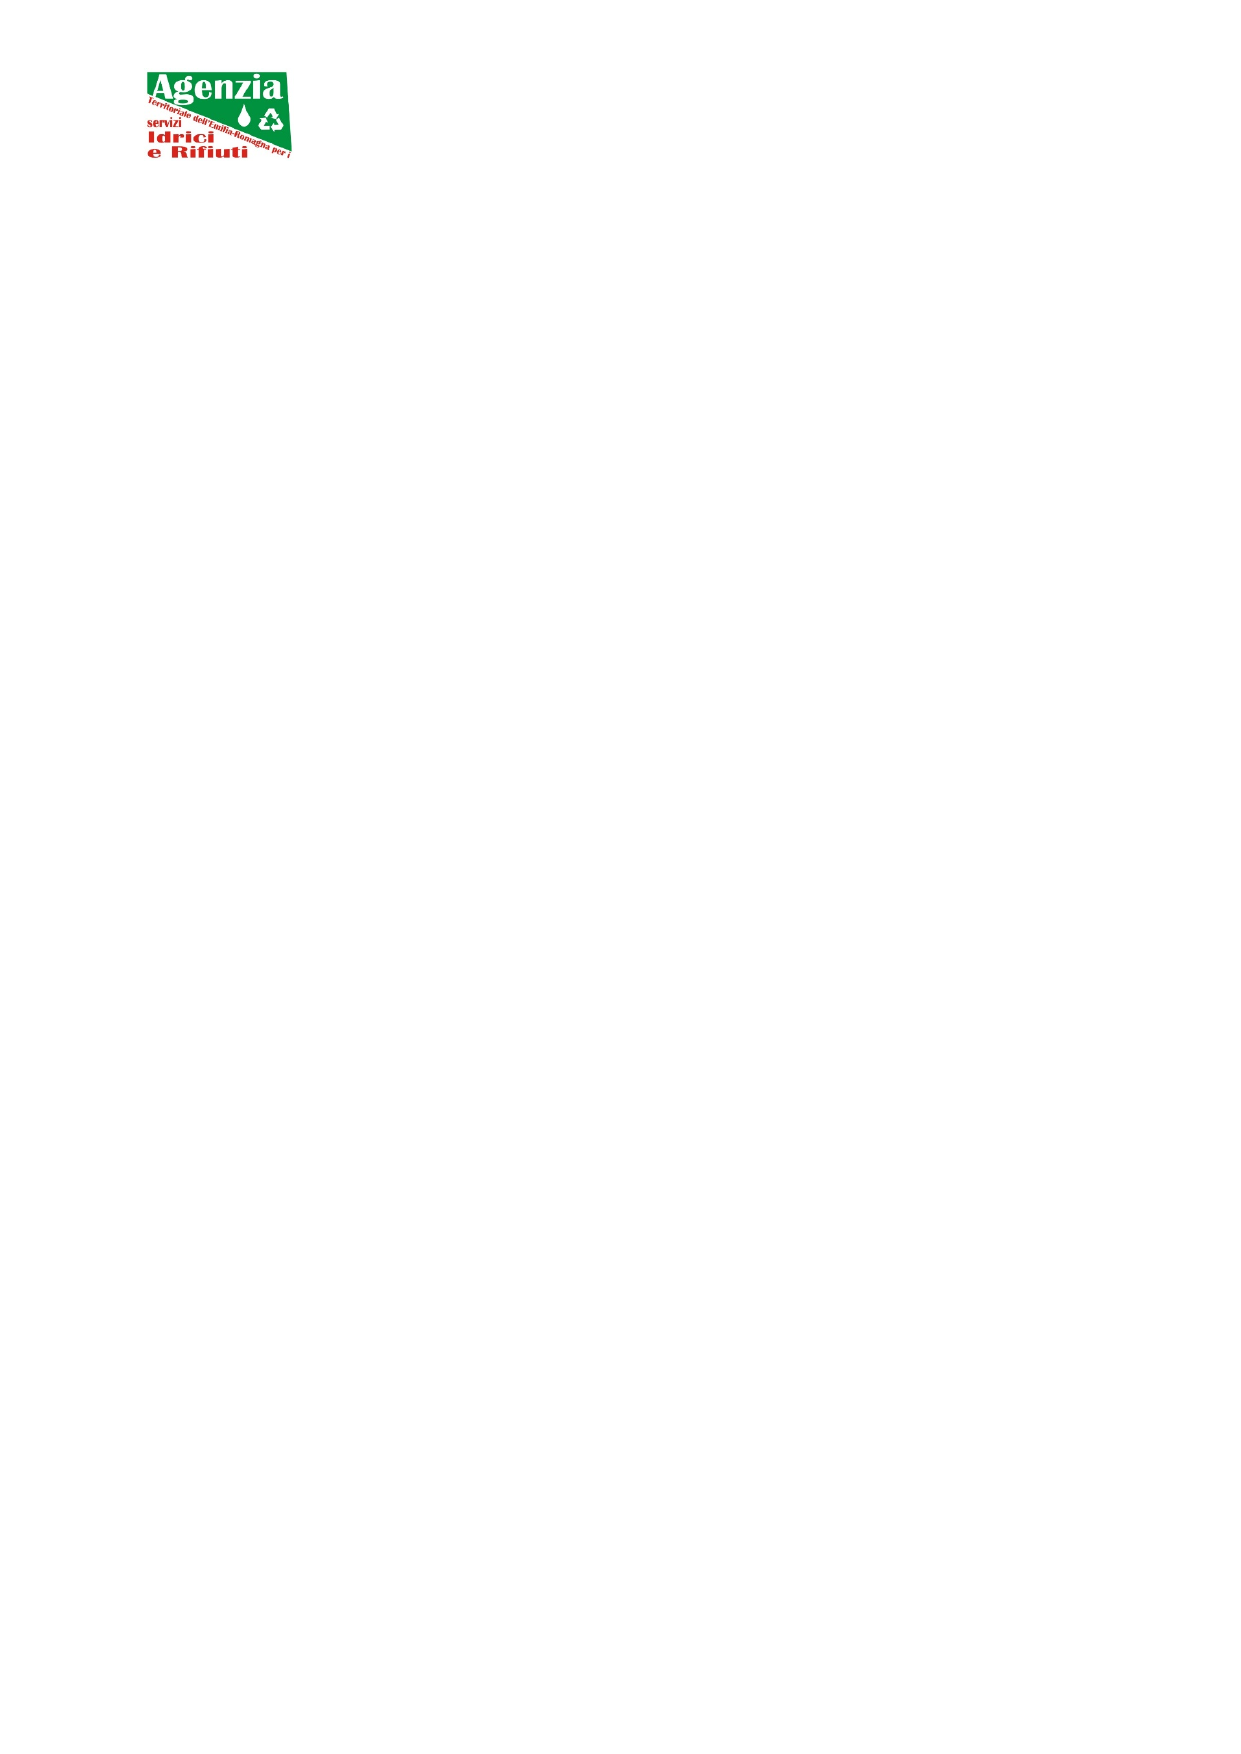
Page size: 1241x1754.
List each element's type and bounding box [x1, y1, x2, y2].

picture [143, 68, 294, 161]
